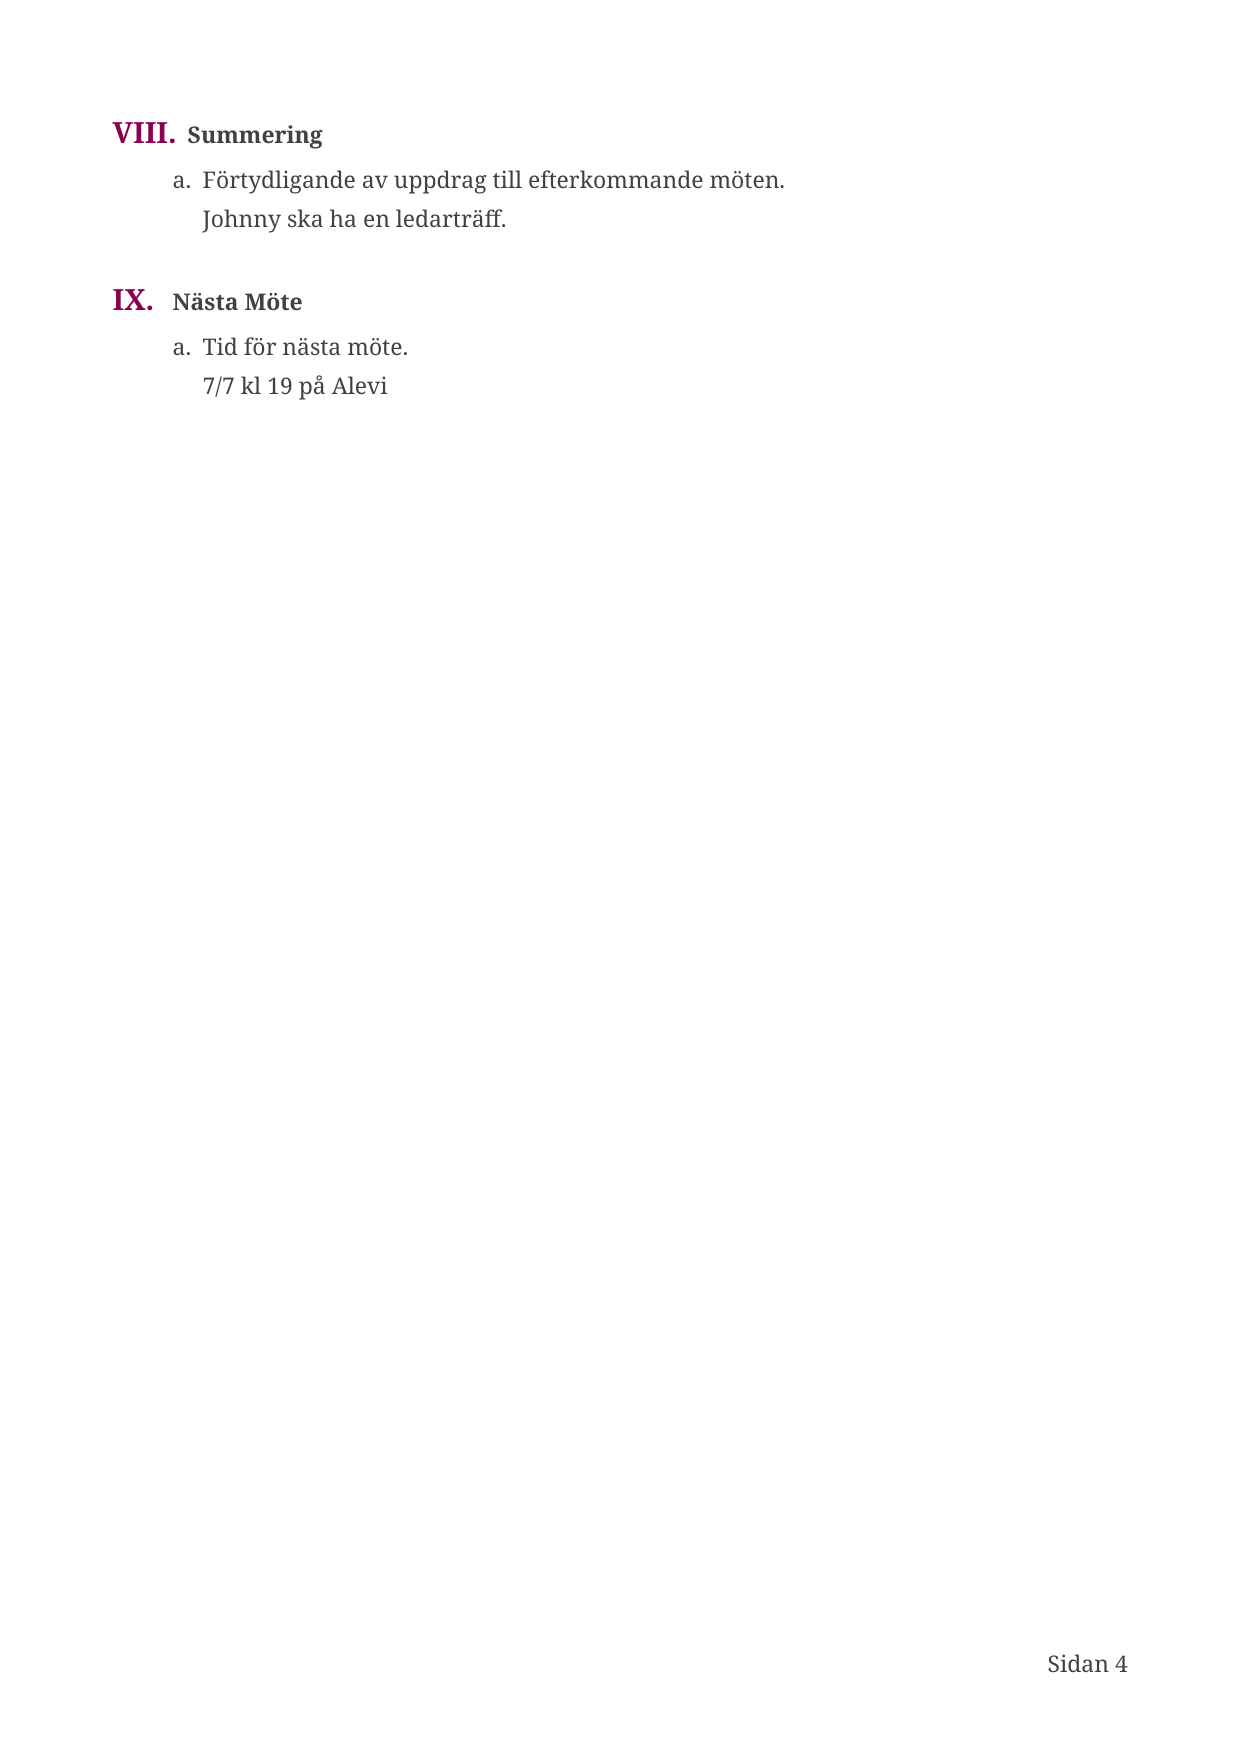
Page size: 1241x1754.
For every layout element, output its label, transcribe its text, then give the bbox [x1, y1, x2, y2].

subtitle Summering [112, 112, 903, 152]
subtitle Johnny ska ha en ledarträff. [202, 203, 903, 234]
subtitle Förtydligande av uppdrag till efterkommande möten. [172, 164, 1128, 196]
subtitle Tid för nästa möte. [172, 331, 1128, 362]
subtitle 7/7 kl 19 på Alevi [202, 369, 903, 401]
subtitle Nästa Möte [112, 279, 903, 319]
